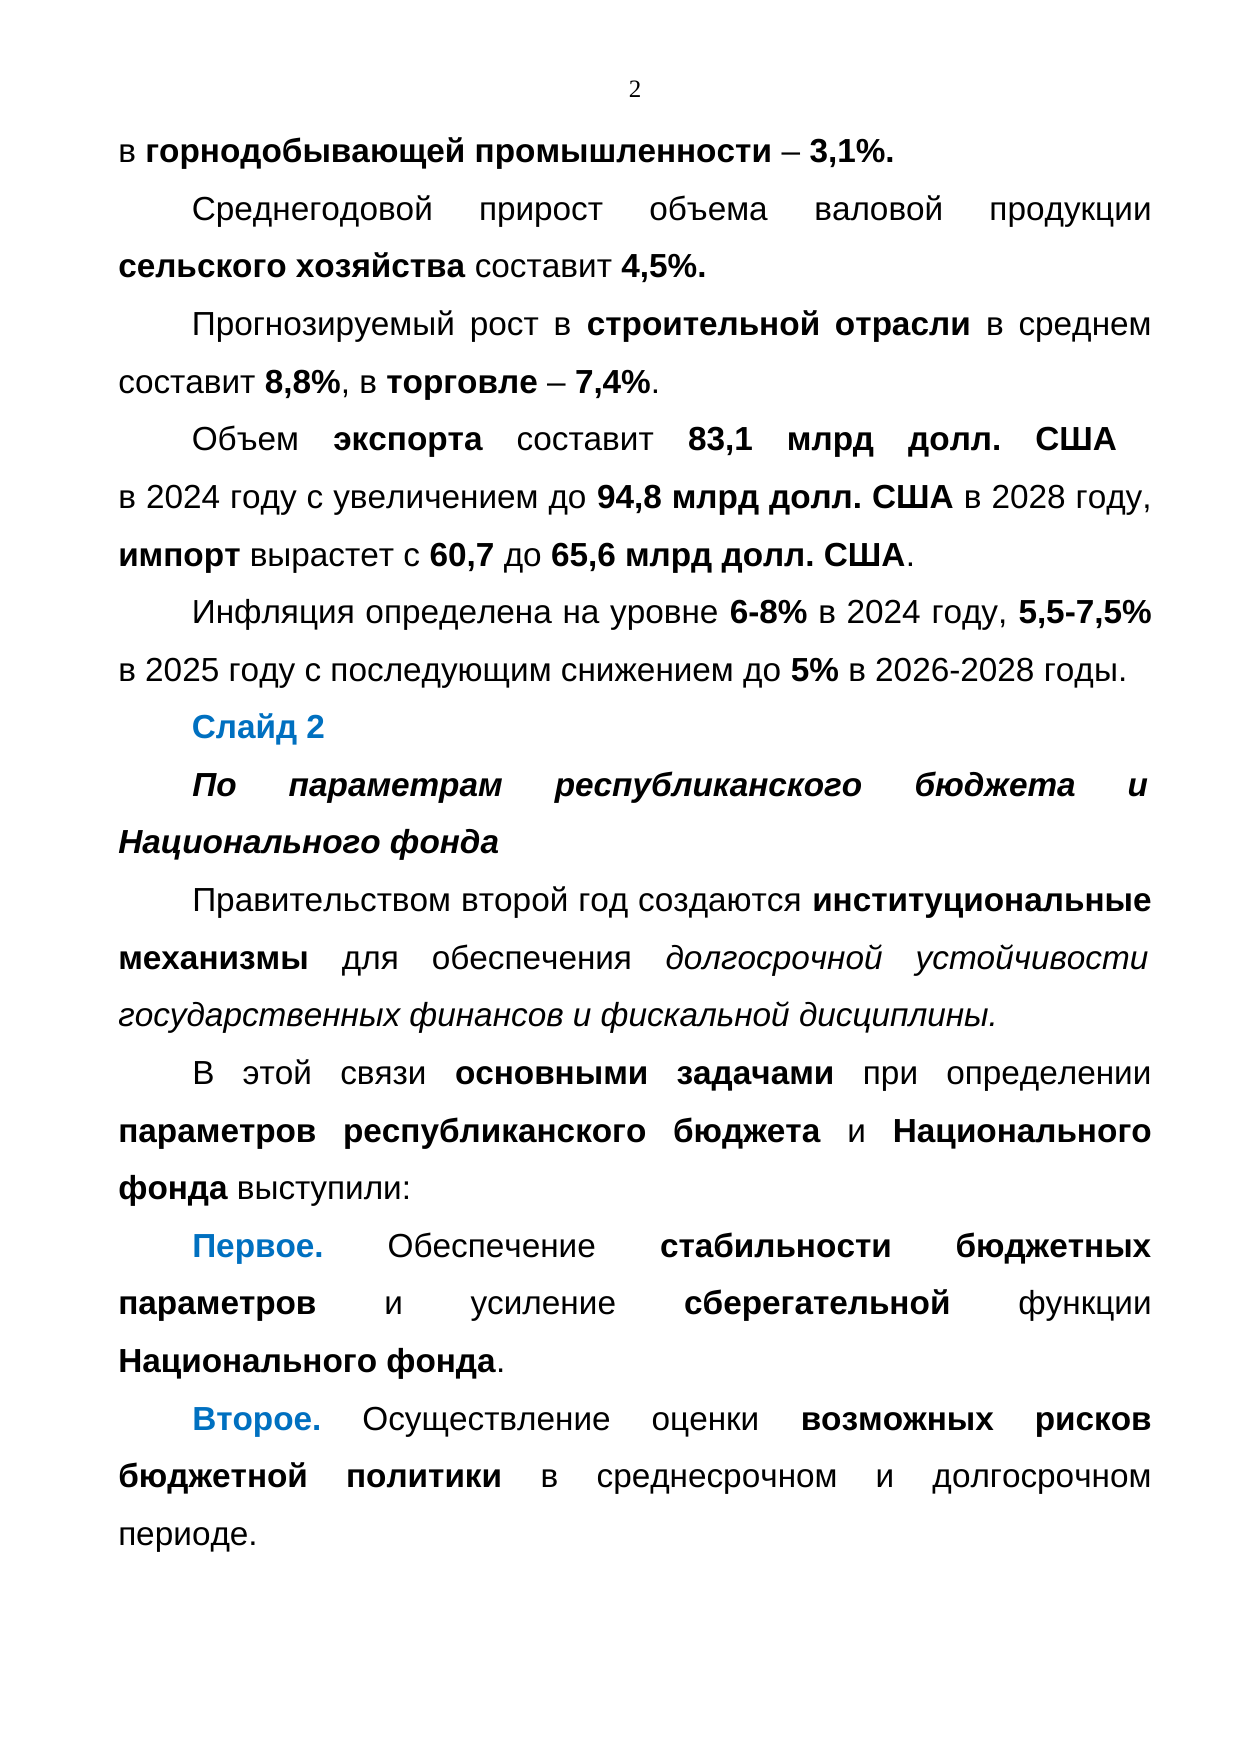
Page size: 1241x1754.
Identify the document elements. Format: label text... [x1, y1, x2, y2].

text Объем экспорта составит 83,1 млрд долл. США в 2024 году с увеличением до 94,8 млрд долл. США в 2028 году, импорт вырастет с 60,7 до 65,6 млрд долл. США. [118, 419, 1152, 573]
text Среднегодовой прирост объема валовой продукции сельского хозяйства составит 4,5%. [118, 189, 1152, 285]
text По параметрам республиканского бюджета и Национального фонда [118, 765, 1152, 861]
text Второе. Осуществление оценки возможных рисков бюджетной политики в среднесрочном и долгосрочном периоде. [118, 1399, 1152, 1617]
text Прогнозируемый рост в строительной отрасли в среднем составит 8,8%, в торговле – 7,4%. [118, 304, 1152, 400]
text В этой связи основными задачами при определении параметров республиканского бюджета и Национального фонда выступили: [118, 1053, 1152, 1207]
text Инфляция определена на уровне 6-8% в 2024 году, 5,5-7,5% в 2025 году с последующим снижением до 5% в 2026-2028 годы. [118, 592, 1152, 688]
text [118, 131, 1152, 170]
text Слайд 2 [118, 707, 1152, 746]
text Правительством второй год создаются институциональные механизмы для обеспечения долгосрочной устойчивости государственных финансов и фискальной дисциплины. [118, 880, 1152, 1034]
text Первое. Обеспечение стабильности бюджетных параметров и усиление сберегательной функции Национального фонда. [118, 1226, 1152, 1379]
